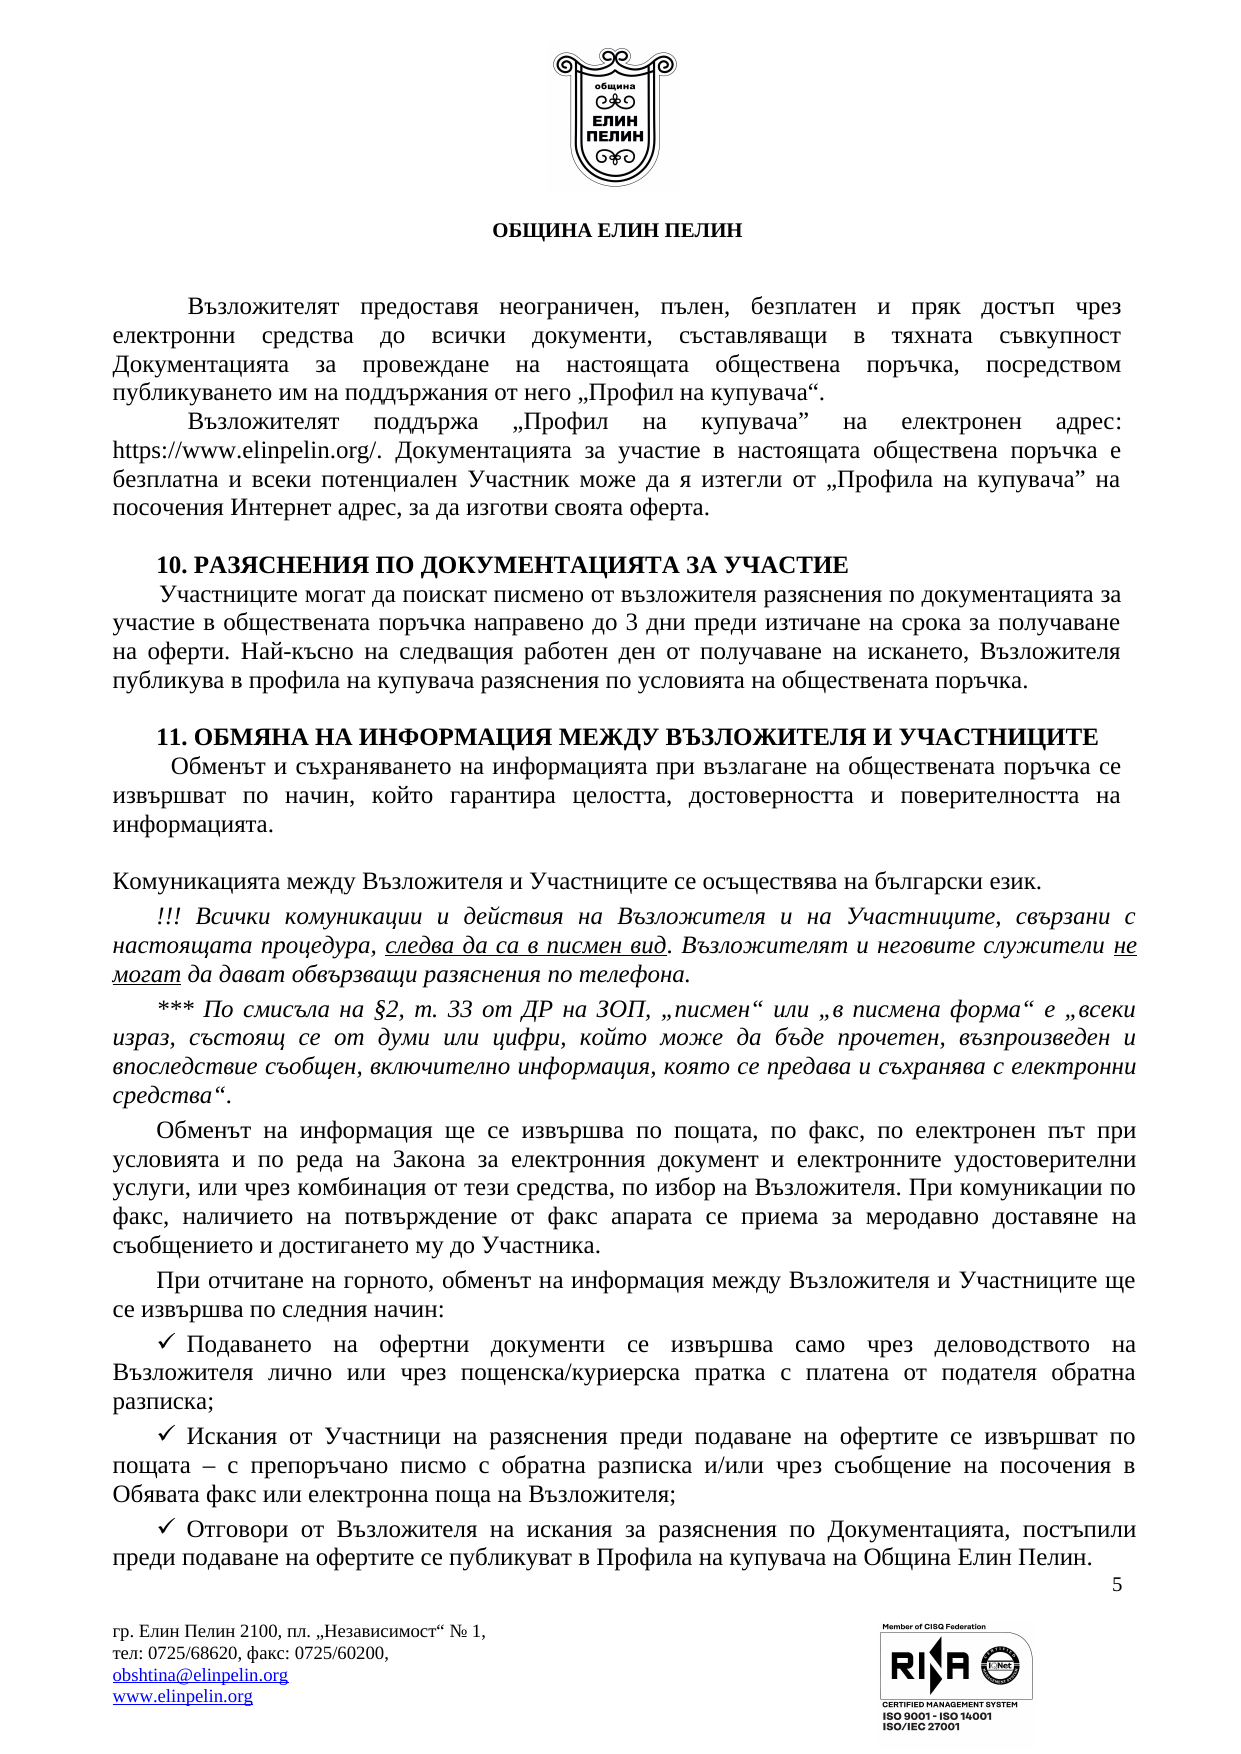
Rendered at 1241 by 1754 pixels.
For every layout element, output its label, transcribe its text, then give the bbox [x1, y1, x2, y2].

text Обменът и съхраняването на информацията при възлагане на обществената поръчка се извършват по начин, който гарантира целостта, достоверността и поверителността на информацията. [112, 751, 1122, 837]
list Отговори от Възложителя на искания за разяснения по Документацията, постъпили преди подаване на офертите се публикуват в Профила на купувача на Община Елин Пелин. [112, 1514, 1137, 1571]
text Обменът на информация ще се извършва по пощата, по факс, по електронен път при условията и по реда на Закона за електронния документ и електронните удостоверителни услуги, или чрез комбинация от тези средства, по избор на Възложителя. При комуникации по факс, наличието на потвърждение от факс апарата се приема за меродавно доставяне на съобщението и достигането му до Участника. [112, 1115, 1137, 1259]
text Възложителят предоставя неограничен, пълен, безплатен и пряк достъп чрез електронни средства до всички документи, съставляващи в тяхната съвкупност Документацията за провеждане на настоящата обществена поръчка, посредством публикуването им на поддържания от него „Профил на купувача“. [112, 291, 1122, 406]
text !!! Всички комуникации и действия на Възложителя и на Участниците, свързани с настоящата процедура, следва да са в писмен вид. Възложителят и неговите служители не могат да дават обвързващи разяснения по телефона. [112, 901, 1137, 987]
text 10. РАЗЯСНЕНИЯ ПО ДОКУМЕНТАЦИЯТА ЗА УЧАСТИЕ [112, 550, 1122, 579]
text *** По смисъла на §2, т. 33 от ДР на ЗОП, „писмен“ или „в писмена форма“ е „всеки израз, състоящ се от думи или цифри, който може да бъде прочетен, възпроизведен и впоследствие съобщен, включително информация, която се предава и съхранява с електронни средства“. [112, 994, 1137, 1109]
text 11. ОБМЯНА НА ИНФОРМАЦИЯ МЕЖДУ ВЪЗЛОЖИТЕЛЯ И УЧАСТНИЦИТЕ [112, 722, 1122, 751]
text Участниците могат да поискат писмено от възложителя разяснения по документацията за участие в обществената поръчка направено до 3 дни преди изтичане на срока за получаване на оферти. Най-късно на следващия работен ден от получаване на искането, Възложителя публикува в профила на купувача разяснения по условията на обществената поръчка. [112, 579, 1122, 694]
text Възложителят поддържа „Профил на купувача” на електронен адрес: https://www.elinpelin.org/. Документацията за участие в настоящата обществена поръчка е безплатна и всеки потенциален Участник може да я изтегли от „Профила на купувача” на посочения Интернет адрес, за да изготви своята оферта. [112, 406, 1122, 521]
picture [878, 1622, 1035, 1749]
text Комуникацията между Възложителя и Участниците се осъществява на български език. [112, 866, 1122, 895]
picture [546, 41, 682, 192]
list Подаването на офертни документи се извършва само чрез деловодството на Възложителя лично или чрез пощенска/куриерска пратка с платена от подателя обратна разписка; [112, 1329, 1137, 1415]
text При отчитане на горното, обменът на информация между Възложителя и Участниците ще се извършва по следния начин: [112, 1265, 1137, 1322]
list Искания от Участници на разяснения преди подаване на офертите се извършват по пощата – с препоръчано писмо с обратна разписка и/или чрез съобщение на посочения в Обявата факс или електронна поща на Възложителя; [112, 1421, 1137, 1507]
